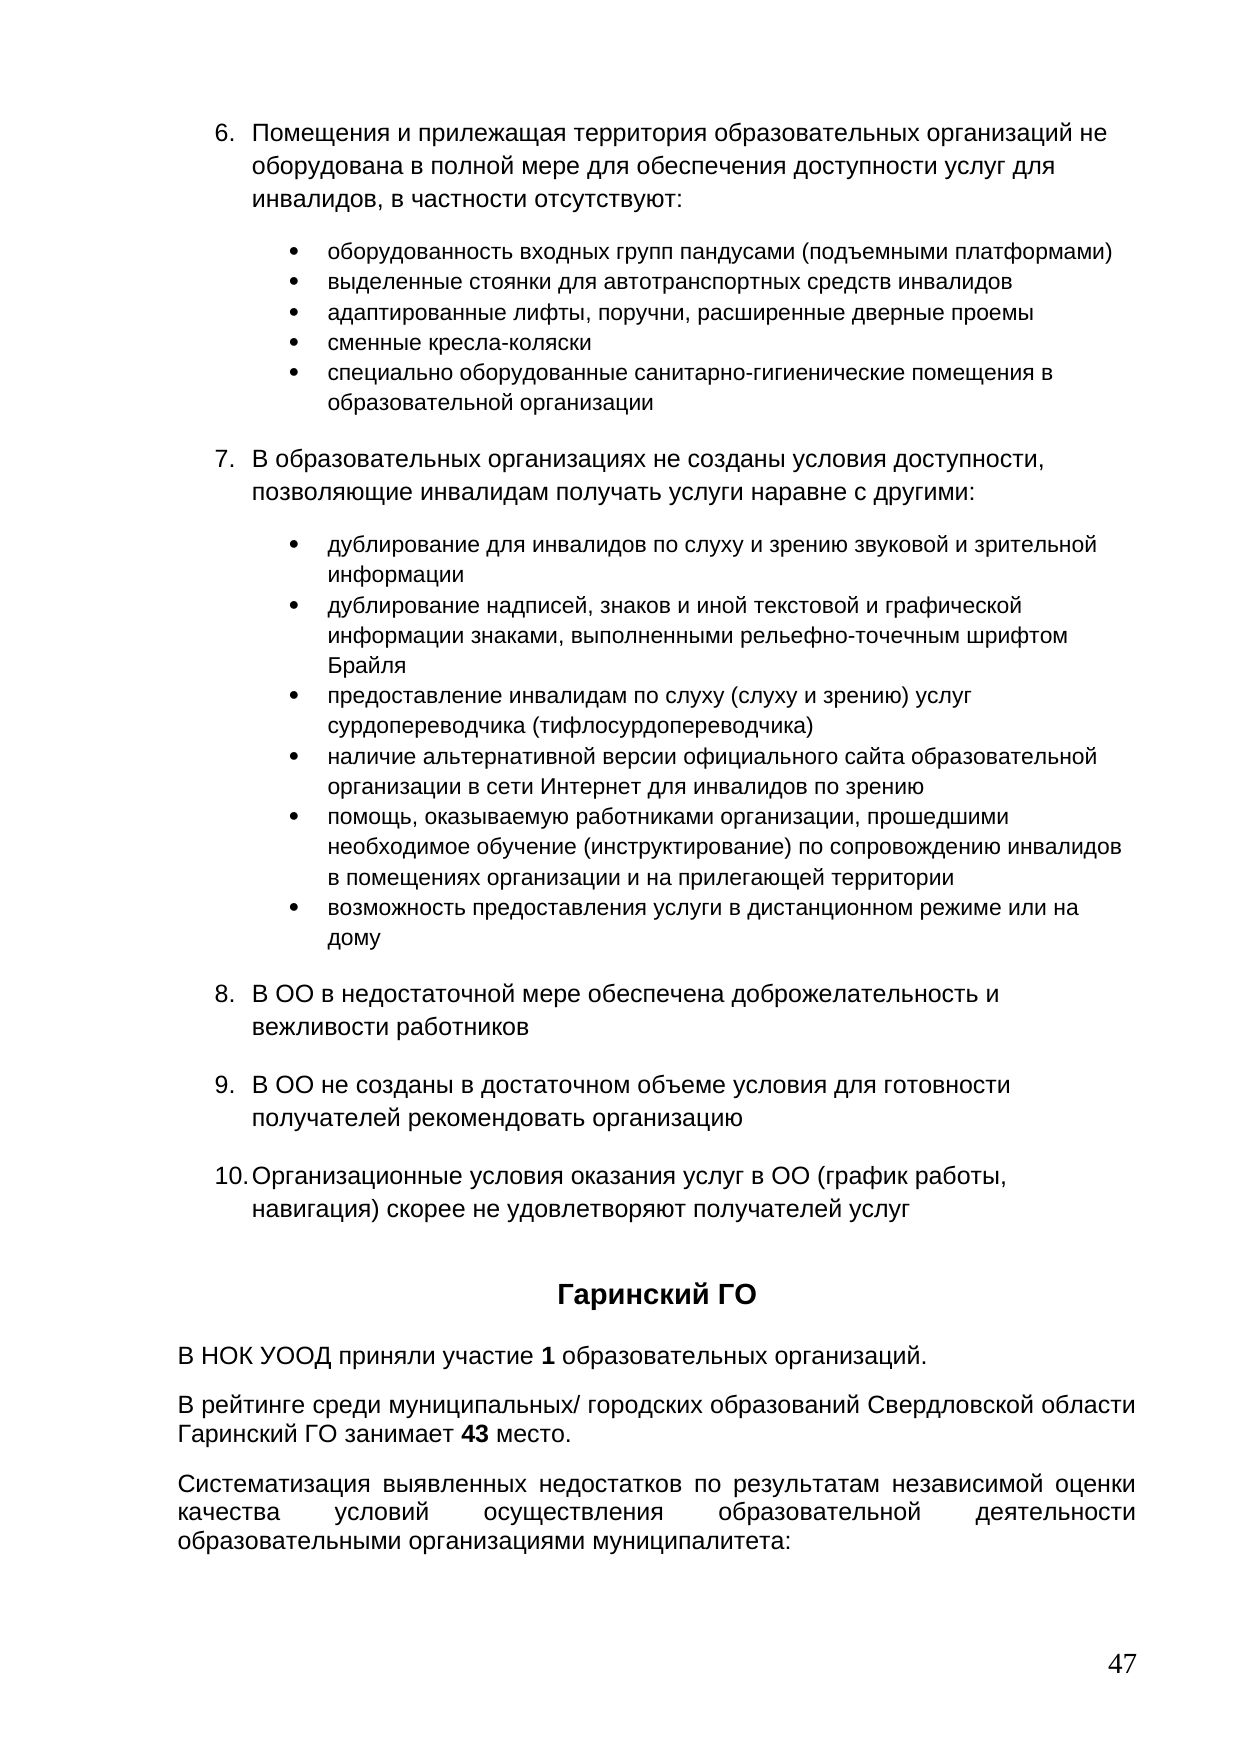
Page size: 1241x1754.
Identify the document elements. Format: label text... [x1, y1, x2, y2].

list В ОО в недостаточной мере обеспечена доброжелательность и вежливости работников [214, 979, 1137, 1041]
list адаптированные лифты, поручни, расширенные дверные проемы [290, 298, 1137, 325]
list Организационные условия оказания услуг в ОО (график работы, навигация) скорее не удовлетворяют получателей услуг [214, 1161, 1137, 1223]
list возможность предоставления услуги в дистанционном режиме или на дому [290, 894, 1137, 950]
list помощь, оказываемую работниками организации, прошедшими необходимое обучение (инструктирование) по сопровождению инвалидов в помещениях организации и на прилегающей территории [290, 803, 1137, 890]
text Гаринский ГО [177, 1277, 1137, 1311]
list наличие альтернативной версии официального сайта образовательной организации в сети Интернет для инвалидов по зрению [290, 743, 1137, 799]
list Помещения и прилежащая территория образовательных организаций не оборудована в полной мере для обеспечения доступности услуг для инвалидов, в частности отсутствуют: [214, 118, 1137, 213]
text В НОК УООД приняли участие 1 образовательных организаций. [177, 1341, 1137, 1369]
list В образовательных организациях не созданы условия доступности, позволяющие инвалидам получать услуги наравне с другими: [214, 444, 1137, 506]
list В ОО не созданы в достаточном объеме условия для готовности получателей рекомендовать организацию [214, 1070, 1137, 1132]
list сменные кресла-коляски [290, 329, 1137, 355]
text Систематизация выявленных недостатков по результатам независимой оценки качества условий осуществления образовательной деятельности образовательными организациями муниципалитета: [177, 1469, 1137, 1555]
list дублирование для инвалидов по слуху и зрению звуковой и зрительной информации [290, 531, 1137, 588]
list выделенные стоянки для автотранспортных средств инвалидов [290, 268, 1137, 294]
list предоставление инвалидам по слуху (слуху и зрению) услуг сурдопереводчика (тифлосурдопереводчика) [290, 682, 1137, 739]
list оборудованность входных групп пандусами (подъемными платформами) [290, 238, 1137, 264]
text В рейтинге среди муниципальных/ городских образований Свердловской области Гаринский ГО занимает 43 место. [177, 1390, 1137, 1448]
list дублирование надписей, знаков и иной текстовой и графической информации знаками, выполненными рельефно-точечным шрифтом Брайля [290, 592, 1137, 678]
list специально оборудованные санитарно-гигиенические помещения в образовательной организации [290, 359, 1137, 415]
